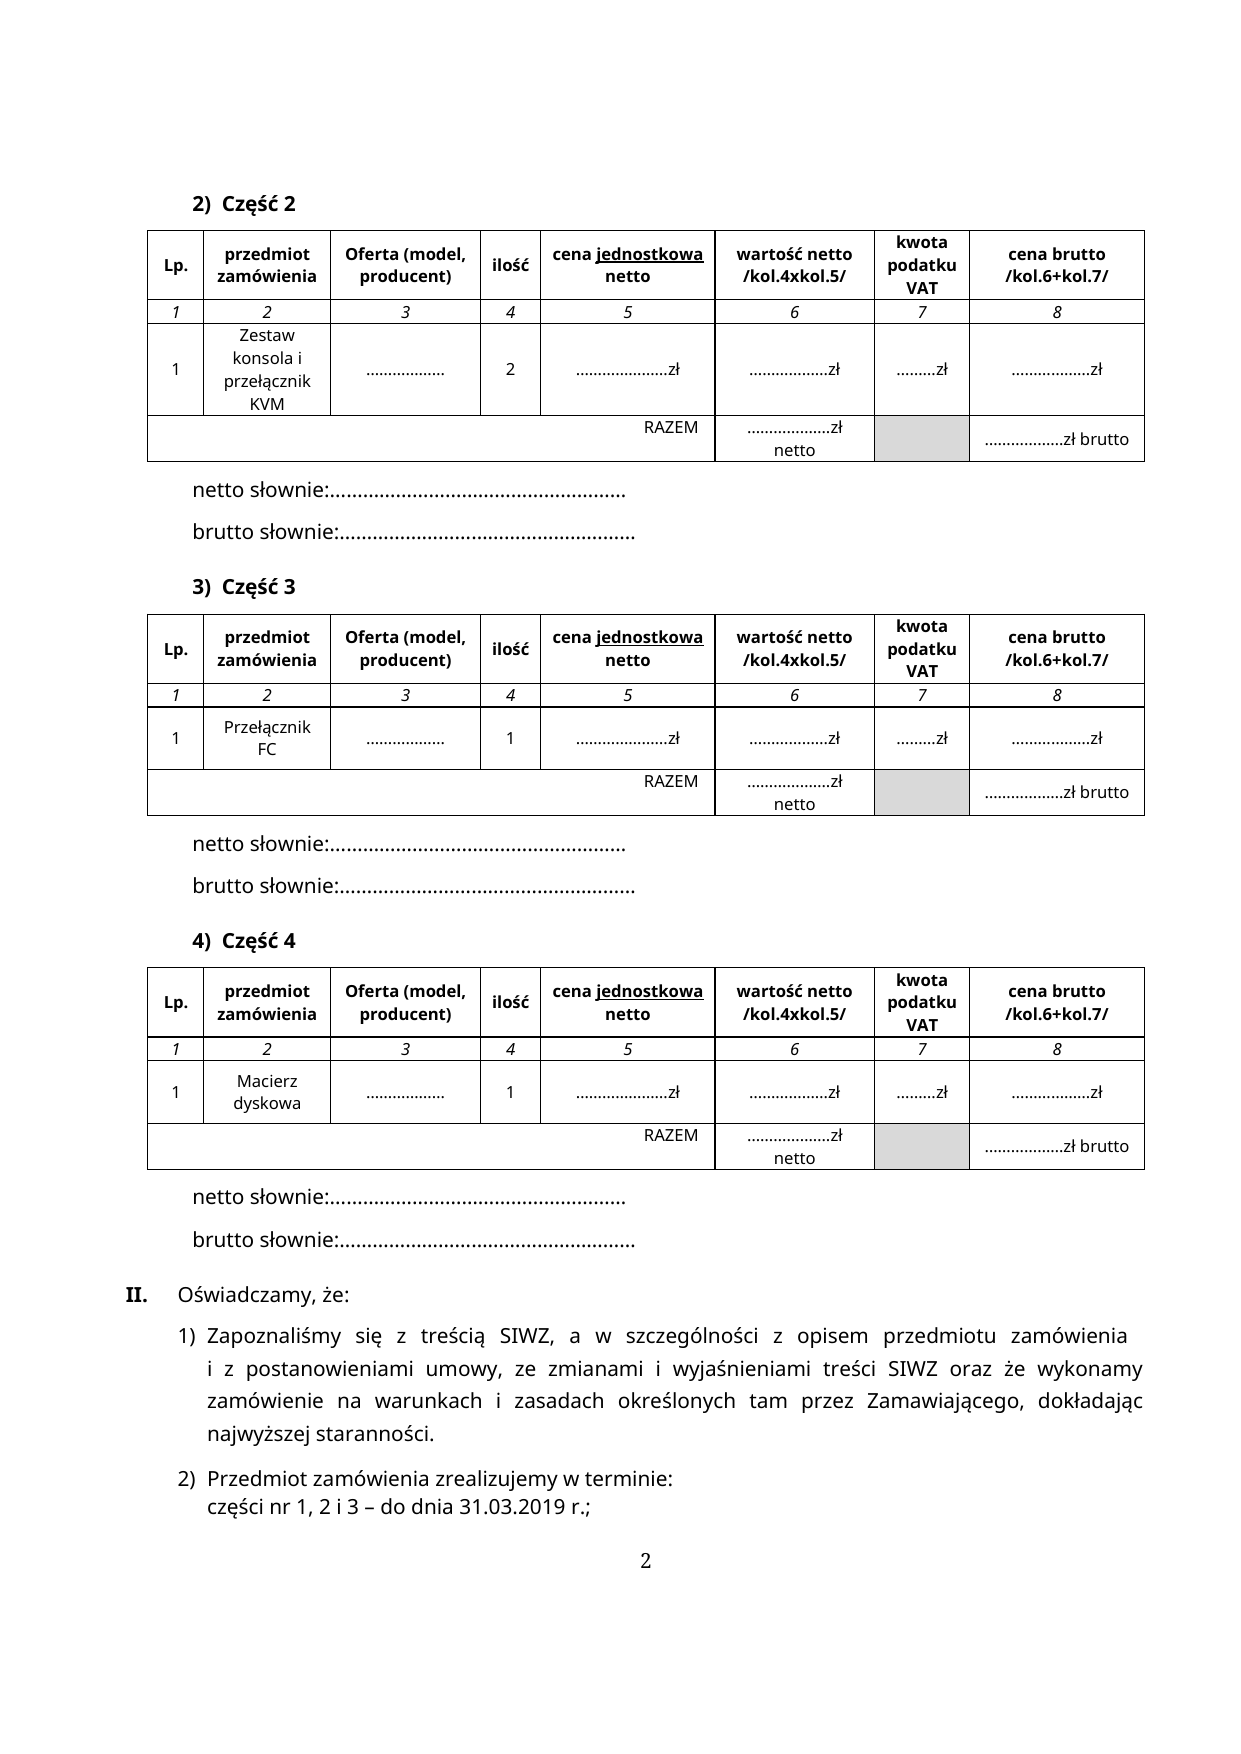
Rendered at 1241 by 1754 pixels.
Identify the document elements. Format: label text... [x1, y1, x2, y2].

table_cell [875, 416, 969, 461]
table_cell 4 [481, 300, 540, 323]
table_cell …………………zł [541, 324, 714, 415]
table_header wartość netto /kol.4xkol.5/ [716, 968, 874, 1036]
table_cell ………zł [875, 708, 969, 769]
table_header kwota podatku VAT [875, 968, 969, 1036]
table_cell ……………… [331, 708, 480, 769]
table_cell 1 [481, 1061, 540, 1122]
list Część 3 [192, 572, 1144, 601]
list Część 4 [192, 926, 1144, 955]
table_cell ………………zł brutto [970, 1124, 1144, 1169]
table_cell 8 [970, 300, 1144, 323]
table_cell 2 [481, 324, 540, 415]
table_header cena brutto /kol.6+kol.7/ [970, 968, 1144, 1036]
table_cell RAZEM [148, 416, 714, 461]
list części nr 1, 2 i 3 – do dnia 31.03.2019 r.; [207, 1492, 1144, 1521]
list brutto słownie:……………………………………………… [192, 517, 1144, 546]
table_header cena brutto /kol.6+kol.7/ [970, 231, 1144, 299]
table_header ilość [481, 968, 540, 1036]
table_cell 3 [331, 1038, 480, 1060]
table_cell ………zł [875, 1061, 969, 1122]
table_cell ………………zł [716, 1061, 874, 1122]
table_cell ………………zł [970, 708, 1144, 769]
table_header Lp. [148, 231, 203, 299]
table_header cena brutto /kol.6+kol.7/ [970, 615, 1144, 683]
table_cell 1 [148, 300, 203, 323]
list brutto słownie:……………………………………………… [192, 871, 1144, 900]
table_cell 4 [481, 684, 540, 706]
table_cell ………………zł brutto [970, 770, 1144, 815]
table_cell ……………… [331, 324, 480, 415]
list Oświadczamy, że: [148, 1280, 1144, 1309]
table_cell Macierz dyskowa [204, 1061, 330, 1122]
table_cell 3 [331, 300, 480, 323]
table_header kwota podatku VAT [875, 615, 969, 683]
table_cell Przełącznik FC [204, 708, 330, 769]
table_cell 8 [970, 684, 1144, 706]
list Część 2 [192, 189, 1144, 217]
table_cell ………………zł [716, 324, 874, 415]
list Zapoznaliśmy się z treścią SIWZ, a w szczególności z opisem przedmiotu zamówienia i z postanowieniami umowy, ze zmianami i wyjaśnieniami treści SIWZ oraz że wykonamy zamówienie na warunkach i zasadach określonych tam przez Zamawiającego, dokładając najwyższej staranności. [177, 1321, 1144, 1447]
list Przedmiot zamówienia zrealizujemy w terminie: [177, 1464, 1144, 1492]
table_cell [875, 770, 969, 815]
list netto słownie:……………………………………………… [192, 475, 1144, 503]
table_header cena jednostkowa netto [541, 615, 714, 683]
table_header ilość [481, 231, 540, 299]
table_cell 5 [541, 300, 714, 323]
table_cell 7 [875, 684, 969, 706]
table_cell 7 [875, 1038, 969, 1060]
table_cell RAZEM [148, 770, 714, 815]
table_cell 5 [541, 1038, 714, 1060]
table_header wartość netto /kol.4xkol.5/ [716, 231, 874, 299]
table_header cena jednostkowa netto [541, 968, 714, 1036]
table_cell [875, 1124, 969, 1169]
table_cell 1 [148, 324, 203, 415]
table_header Oferta (model, producent) [331, 231, 480, 299]
table_header Oferta (model, producent) [331, 615, 480, 683]
table_cell RAZEM [148, 1124, 714, 1169]
table_cell ………………zł brutto [970, 416, 1144, 461]
table_cell ……………….zł netto [716, 1124, 874, 1169]
table_header cena jednostkowa netto [541, 231, 714, 299]
table_cell 8 [970, 1038, 1144, 1060]
table_cell 1 [148, 1038, 203, 1060]
table_cell ………………zł [716, 708, 874, 769]
table_cell …………………zł [541, 1061, 714, 1122]
table_cell 5 [541, 684, 714, 706]
table_cell Zestaw konsola i przełącznik KVM [204, 324, 330, 415]
table_cell ………………zł [970, 324, 1144, 415]
table_cell 1 [148, 1061, 203, 1122]
table_cell 6 [716, 1038, 874, 1060]
table_header ilość [481, 615, 540, 683]
table_header kwota podatku VAT [875, 231, 969, 299]
table_cell 1 [148, 684, 203, 706]
table_cell ………………zł [970, 1061, 1144, 1122]
table_cell ……………… [331, 1061, 480, 1122]
table_cell 7 [875, 300, 969, 323]
table_header Lp. [148, 615, 203, 683]
table_cell 4 [481, 1038, 540, 1060]
table_cell ……………….zł netto [716, 416, 874, 461]
table_header Lp. [148, 968, 203, 1036]
table_header przedmiot zamówienia [204, 968, 330, 1036]
table_cell 6 [716, 684, 874, 706]
table_header Oferta (model, producent) [331, 968, 480, 1036]
table_cell 3 [331, 684, 480, 706]
list netto słownie:……………………………………………… [192, 1182, 1144, 1211]
list brutto słownie:……………………………………………… [192, 1225, 1144, 1253]
table_cell …………………zł [541, 708, 714, 769]
table_cell ………zł [875, 324, 969, 415]
table_header wartość netto /kol.4xkol.5/ [716, 615, 874, 683]
table_cell 2 [204, 1038, 330, 1060]
table_cell 2 [204, 300, 330, 323]
list netto słownie:……………………………………………… [192, 829, 1144, 857]
table_cell 1 [481, 708, 540, 769]
table_cell 1 [148, 708, 203, 769]
table_cell ……………….zł netto [716, 770, 874, 815]
table_cell 2 [204, 684, 330, 706]
table_header przedmiot zamówienia [204, 615, 330, 683]
table_header przedmiot zamówienia [204, 231, 330, 299]
table_cell 6 [716, 300, 874, 323]
